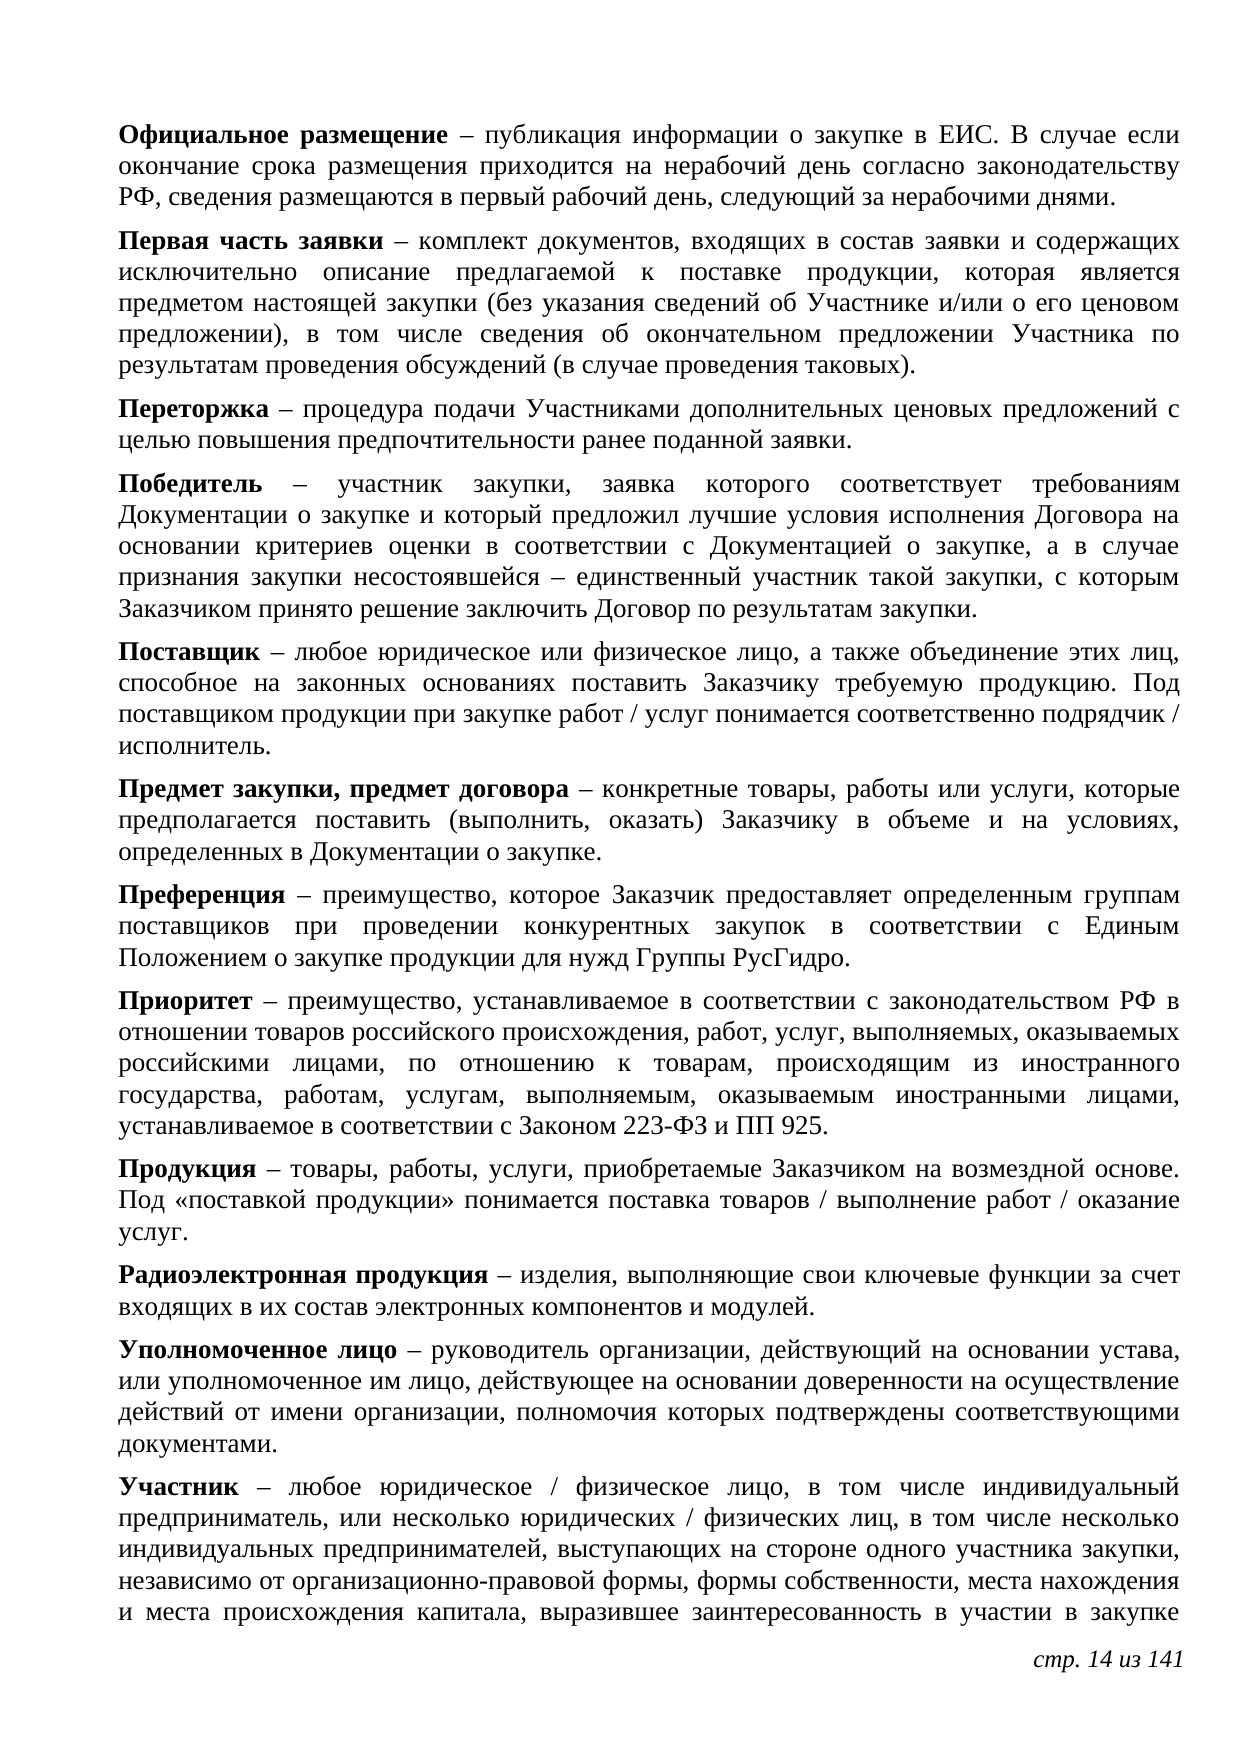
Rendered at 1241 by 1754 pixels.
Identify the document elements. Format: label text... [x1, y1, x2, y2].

text Преференция – преимущество, которое Заказчик предоставляет определенным группам поставщиков при проведении конкурентных закупок в соответствии с Единым Положением о закупке продукции для нужд Группы РусГидро. [118, 878, 1181, 972]
text Поставщик – любое юридическое или физическое лицо, а также объединение этих лиц, способное на законных основаниях поставить Заказчику требуемую продукцию. Под поставщиком продукции при закупке работ / услуг понимается соответственно подрядчик / исполнитель. [118, 635, 1181, 760]
text Уполномоченное лицо – руководитель организации, действующий на основании устава, или уполномоченное им лицо, действующее на основании доверенности на осуществление действий от имени организации, полномочия которых подтверждены соответствующими документами. [118, 1333, 1181, 1458]
text Первая часть заявки – комплект документов, входящих в состав заявки и содержащих исключительно описание предлагаемой к поставке продукции, которая является предметом настоящей закупки (без указания сведений об Участнике и/или о его ценовом предложении), в том числе сведения об окончательном предложении Участника по результатам проведения обсуждений (в случае проведения таковых). [118, 224, 1181, 380]
text Приоритет – преимущество, устанавливаемое в соответствии с законодательством РФ в отношении товаров российского происхождения, работ, услуг, выполняемых, оказываемых российскими лицами, по отношению к товарам, происходящим из иностранного государства, работам, услугам, выполняемым, оказываемым иностранными лицами, устанавливаемое в соответствии с Законом 223-ФЗ и ПП 925. [118, 984, 1181, 1140]
text Официальное размещение – публикация информации о закупке в ЕИС. В случае если окончание срока размещения приходится на нерабочий день согласно законодательству РФ, сведения размещаются в первый рабочий день, следующий за нерабочими днями. [118, 118, 1181, 212]
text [118, 1470, 1181, 1626]
text Радиоэлектронная продукция – изделия, выполняющие свои ключевые функции за счет входящих в их состав электронных компонентов и модулей. [118, 1258, 1181, 1321]
text Продукция – товары, работы, услуги, приобретаемые Заказчиком на возмездной основе. Под «поставкой продукции» понимается поставка товаров / выполнение работ / оказание услуг. [118, 1152, 1181, 1246]
text Предмет закупки, предмет договора – конкретные товары, работы или услуги, которые предполагается поставить (выполнить, оказать) Заказчику в объеме и на условиях, определенных в Документации о закупке. [118, 772, 1181, 866]
text Переторжка – процедура подачи Участниками дополнительных ценовых предложений с целью повышения предпочтительности ранее поданной заявки. [118, 392, 1181, 454]
text Победитель – участник закупки, заявка которого соответствует требованиям Документации о закупке и который предложил лучшие условия исполнения Договора на основании критериев оценки в соответствии с Документацией о закупке, а в случае признания закупки несостоявшейся – единственный участник такой закупки, с которым Заказчиком принято решение заключить Договор по результатам закупки. [118, 467, 1181, 623]
